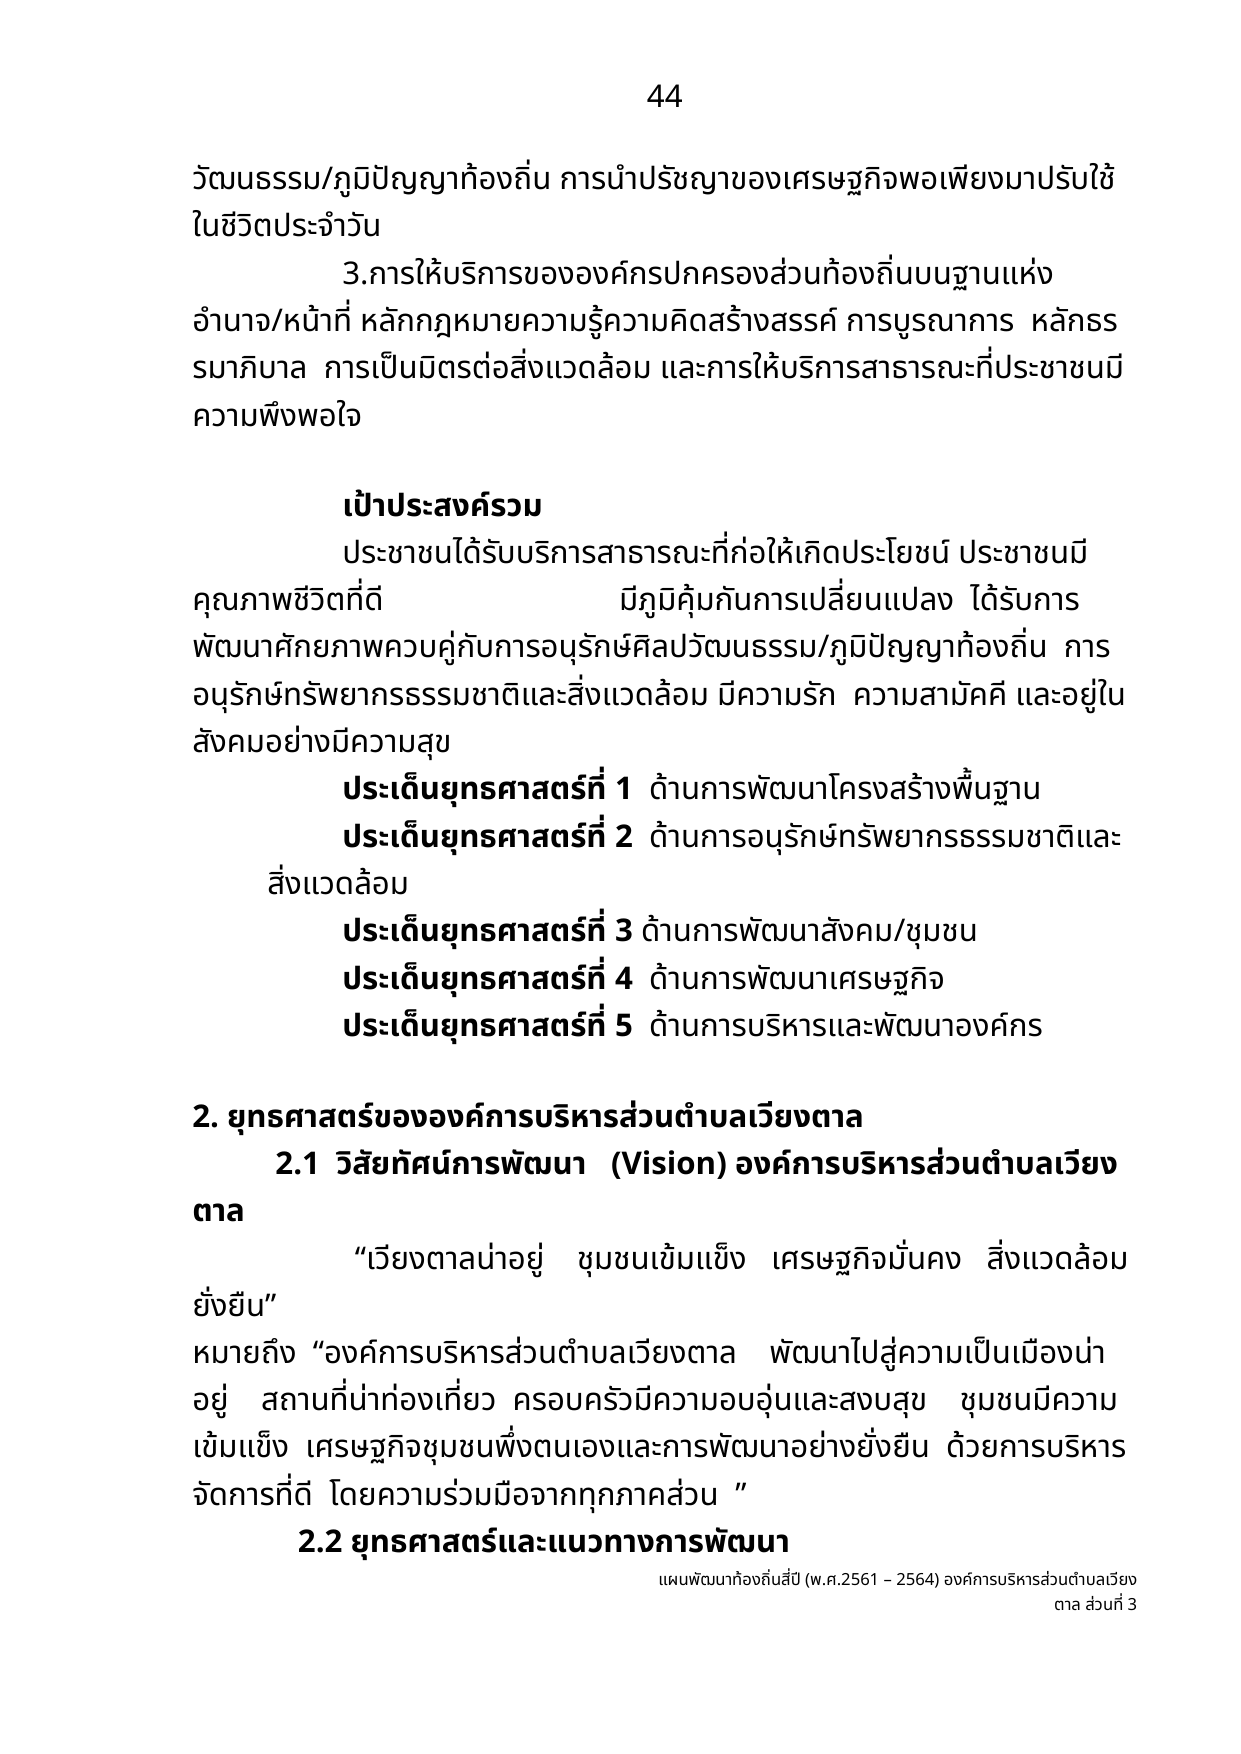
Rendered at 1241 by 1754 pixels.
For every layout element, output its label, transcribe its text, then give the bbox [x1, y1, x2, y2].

text ประเด็นยุทธศาสตร์ที่ 2 ด้านการอนุรักษ์ทรัพยากรธรรมชาติและสิ่งแวดล้อม [267, 814, 1137, 908]
text 3.การให้บริการขององค์กรปกครองส่วนท้องถิ่นบนฐานแห่งอำนาจ/หน้าที่ หลักกฎหมายความรู้ความคิดสร้างสรรค์ การบูรณาการ หลักธรรมาภิบาล การเป็นมิตรต่อสิ่งแวดล้อม และการให้บริการสาธารณะที่ประชาชนมีความพึงพอใจ [192, 251, 1137, 440]
subtitle “เวียงตาลน่าอยู่ ชุมชนเข้มแข็ง เศรษฐกิจมั่นคง สิ่งแวดล้อมยั่งยืน” [192, 1236, 1137, 1330]
text ประเด็นยุทธศาสตร์ที่ 4 ด้านการพัฒนาเศรษฐกิจ [267, 956, 1137, 1003]
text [192, 156, 1137, 251]
text ประเด็นยุทธศาสตร์ที่ 5 ด้านการบริหารและพัฒนาองค์กร [267, 1003, 1137, 1051]
text 2. ยุทธศาสตร์ขององค์การบริหารส่วนตำบลเวียงตาล [192, 1093, 1137, 1141]
text ประเด็นยุทธศาสตร์ที่ 1 ด้านการพัฒนาโครงสร้างพื้นฐาน [267, 766, 1137, 814]
subtitle หมายถึง “องค์การบริหารส่วนตำบลเวียงตาล พัฒนาไปสู่ความเป็นเมืองน่าอยู่ สถานที่น่าท่องเที่ยว ครอบครัวมีความอบอุ่นและสงบสุข ชุมชนมีความเข้มแข็ง เศรษฐกิจชุมชนพึ่งตนเองและการพัฒนาอย่างยั่งยืน ด้วยการบริหารจัดการที่ดี โดยความร่วมมือจากทุกภาคส่วน ” [192, 1330, 1137, 1519]
subtitle 2.2 ยุทธศาสตร์และแนวทางการพัฒนา [192, 1519, 1137, 1567]
text ประชาชนได้รับบริการสาธารณะที่ก่อให้เกิดประโยชน์ ประชาชนมีคุณภาพชีวิตที่ดี มีภูมิคุ้มกันการเปลี่ยนแปลง ได้รับการพัฒนาศักยภาพควบคู่กับการอนุรักษ์ศิลปวัฒนธรรม/ภูมิปัญญาท้องถิ่น การอนุรักษ์ทรัพยากรธรรมชาติและสิ่งแวดล้อม มีความรัก ความสามัคคี และอยู่ในสังคมอย่างมีความสุข [192, 530, 1137, 766]
text ประเด็นยุทธศาสตร์ที่ 3 ด้านการพัฒนาสังคม/ชุมชน [267, 908, 1137, 956]
text 2.1 วิสัยทัศน์การพัฒนา (Vision) องค์การบริหารส่วนตำบลเวียงตาล [192, 1141, 1137, 1236]
text เป้าประสงค์รวม [267, 483, 1137, 530]
